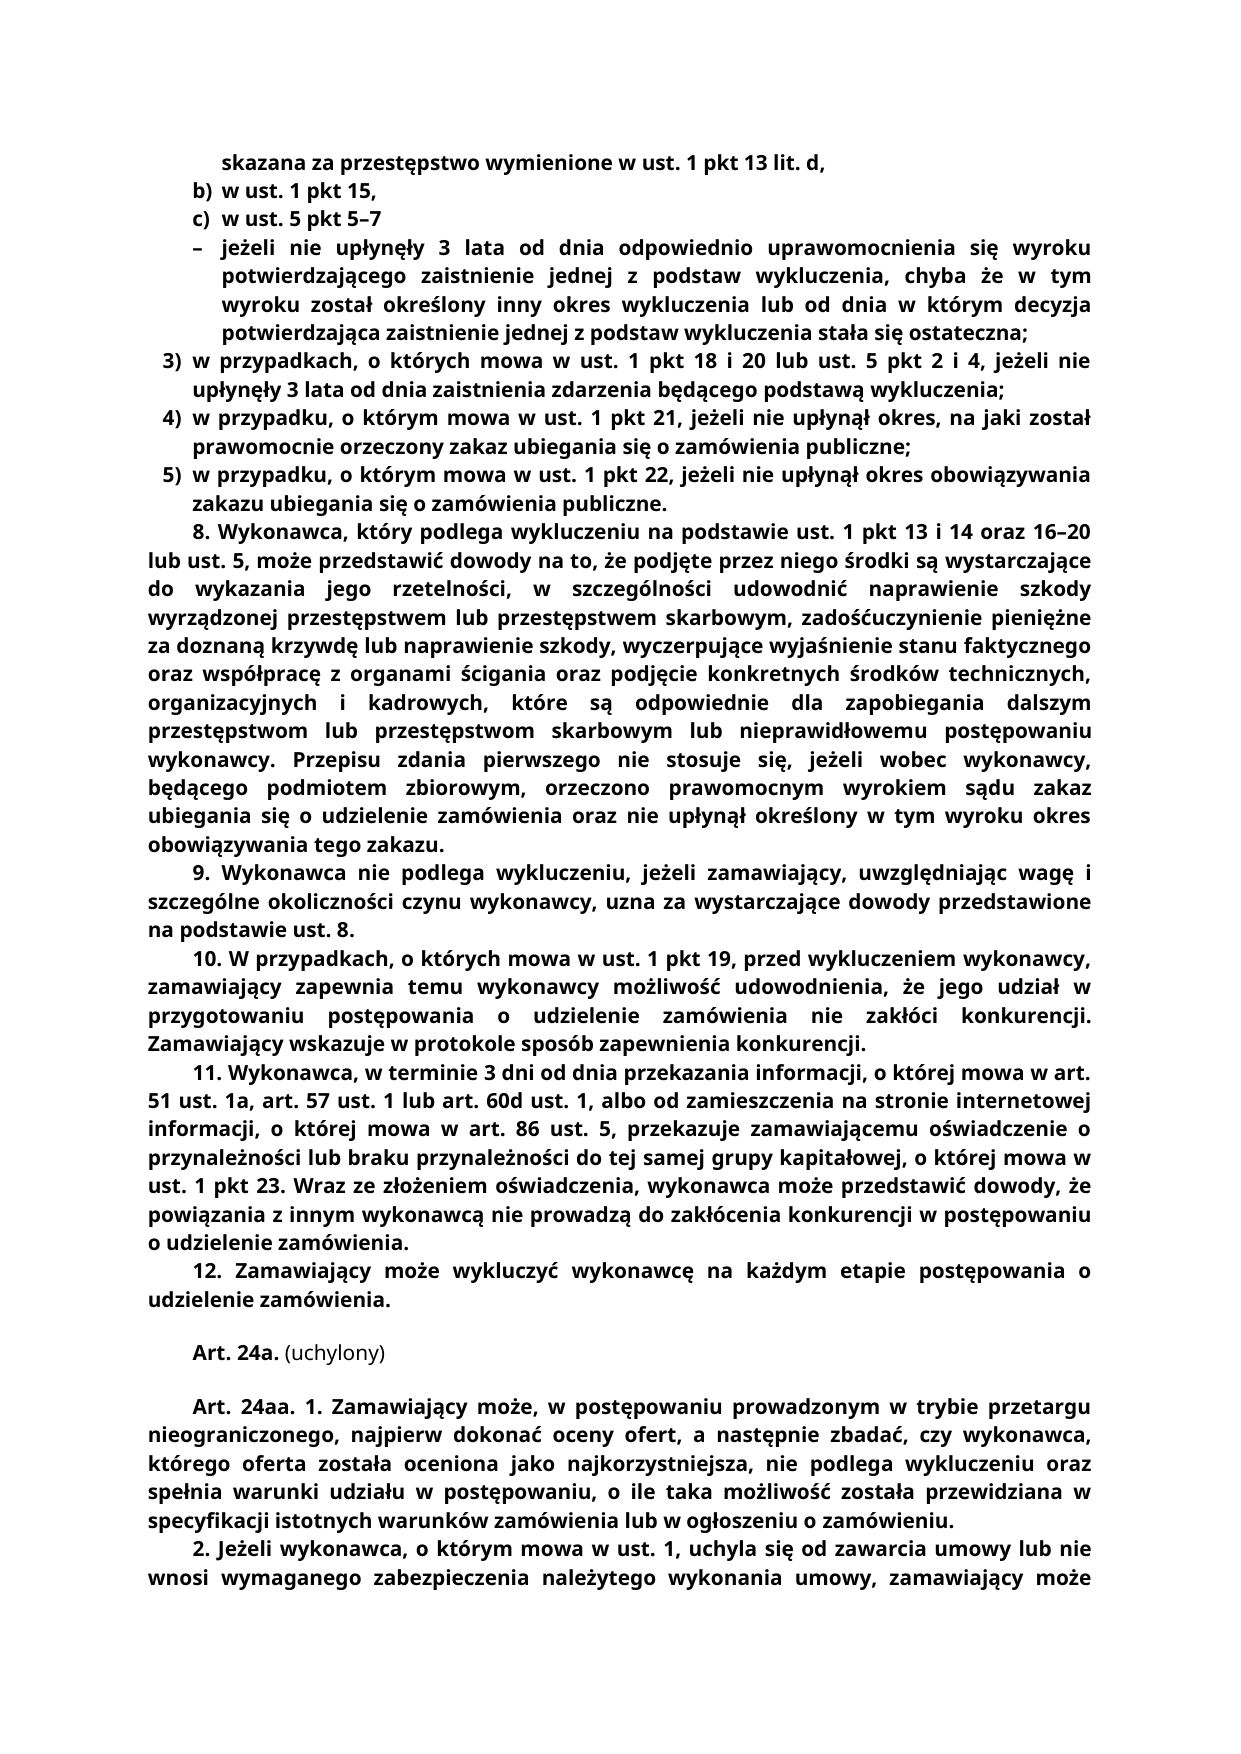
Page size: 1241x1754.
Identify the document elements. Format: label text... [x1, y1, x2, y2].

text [192, 148, 1093, 176]
text 4) w przypadku, o którym mowa w ust. 1 pkt 21, jeżeli nie upłynął okres, na jaki został prawomocnie orzeczony zakaz ubiegania się o zamówienia publiczne; [162, 403, 1093, 460]
text Art. 24aa. 1. Zamawiający może, w postępowaniu prowadzonym w trybie przetargu nieograniczonego, najpierw dokonać oceny ofert, a następnie zbadać, czy wykonawca, którego oferta została oceniona jako najkorzystniejsza, nie podlega wykluczeniu oraz spełnia warunki udziału w postępowaniu, o ile taka możliwość została przewidziana w specyfikacji istotnych warunków zamówienia lub w ogłoszeniu o zamówieniu. [148, 1392, 1093, 1534]
text 8. Wykonawca, który podlega wykluczeniu na podstawie ust. 1 pkt 13 i 14 oraz 16–20 lub ust. 5, może przedstawić dowody na to, że podjęte przez niego środki są wystarczające do wykazania jego rzetelności, w szczególności udowodnić naprawienie szkody wyrządzonej przestępstwem lub przestępstwem skarbowym, zadośćuczynienie pieniężne za doznaną krzywdę lub naprawienie szkody, wyczerpujące wyjaśnienie stanu faktycznego oraz współpracę z organami ścigania oraz podjęcie konkretnych środków technicznych, organizacyjnych i kadrowych, które są odpowiednie dla zapobiegania dalszym przestępstwom lub przestępstwom skarbowym lub nieprawidłowemu postępowaniu wykonawcy. Przepisu zdania pierwszego nie stosuje się, jeżeli wobec wykonawcy, będącego podmiotem zbiorowym, orzeczono prawomocnym wyrokiem sądu zakaz ubiegania się o udzielenie zamówienia oraz nie upłynął określony w tym wyroku okres obowiązywania tego zakazu. [148, 517, 1093, 858]
text 10. W przypadkach, o których mowa w ust. 1 pkt 19, przed wykluczeniem wykonawcy, zamawiający zapewnia temu wykonawcy możliwość udowodnienia, że jego udział w przygotowaniu postępowania o udzielenie zamówienia nie zakłóci konkurencji. Zamawiający wskazuje w protokole sposób zapewnienia konkurencji. [148, 944, 1093, 1058]
text Art. 24a. (uchylony) [148, 1338, 1093, 1367]
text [148, 1534, 1093, 1591]
text 12. Zamawiający może wykluczyć wykonawcę na każdym etapie postępowania o udzielenie zamówienia. [148, 1257, 1093, 1313]
text 11. Wykonawca, w terminie 3 dni od dnia przekazania informacji, o której mowa w art. 51 ust. 1a, art. 57 ust. 1 lub art. 60d ust. 1, albo od zamieszczenia na stronie internetowej informacji, o której mowa w art. 86 ust. 5, przekazuje zamawiającemu oświadczenie o przynależności lub braku przynależności do tej samej grupy kapitałowej, o której mowa w ust. 1 pkt 23. Wraz ze złożeniem oświadczenia, wykonawca może przedstawić dowody, że powiązania z innym wykonawcą nie prowadzą do zakłócenia konkurencji w postępowaniu o udzielenie zamówienia. [148, 1058, 1093, 1257]
text 9. Wykonawca nie podlega wykluczeniu, jeżeli zamawiający, uwzględniając wagę i szczególne okoliczności czynu wykonawcy, uzna za wystarczające dowody przedstawione na podstawie ust. 8. [148, 858, 1093, 944]
text c) w ust. 5 pkt 5–7 [192, 204, 1093, 233]
text – jeżeli nie upłynęły 3 lata od dnia odpowiednio uprawomocnienia się wyroku potwierdzającego zaistnienie jednej z podstaw wykluczenia, chyba że w tym wyroku został określony inny okres wykluczenia lub od dnia w którym decyzja potwierdzająca zaistnienie jednej z podstaw wykluczenia stała się ostateczna; [192, 233, 1093, 347]
text b) w ust. 1 pkt 15, [192, 176, 1093, 204]
text 5) w przypadku, o którym mowa w ust. 1 pkt 22, jeżeli nie upłynął okres obowiązywania zakazu ubiegania się o zamówienia publiczne. [162, 460, 1093, 517]
text 3) w przypadkach, o których mowa w ust. 1 pkt 18 i 20 lub ust. 5 pkt 2 i 4, jeżeli nie upłynęły 3 lata od dnia zaistnienia zdarzenia będącego podstawą wykluczenia; [162, 347, 1093, 403]
